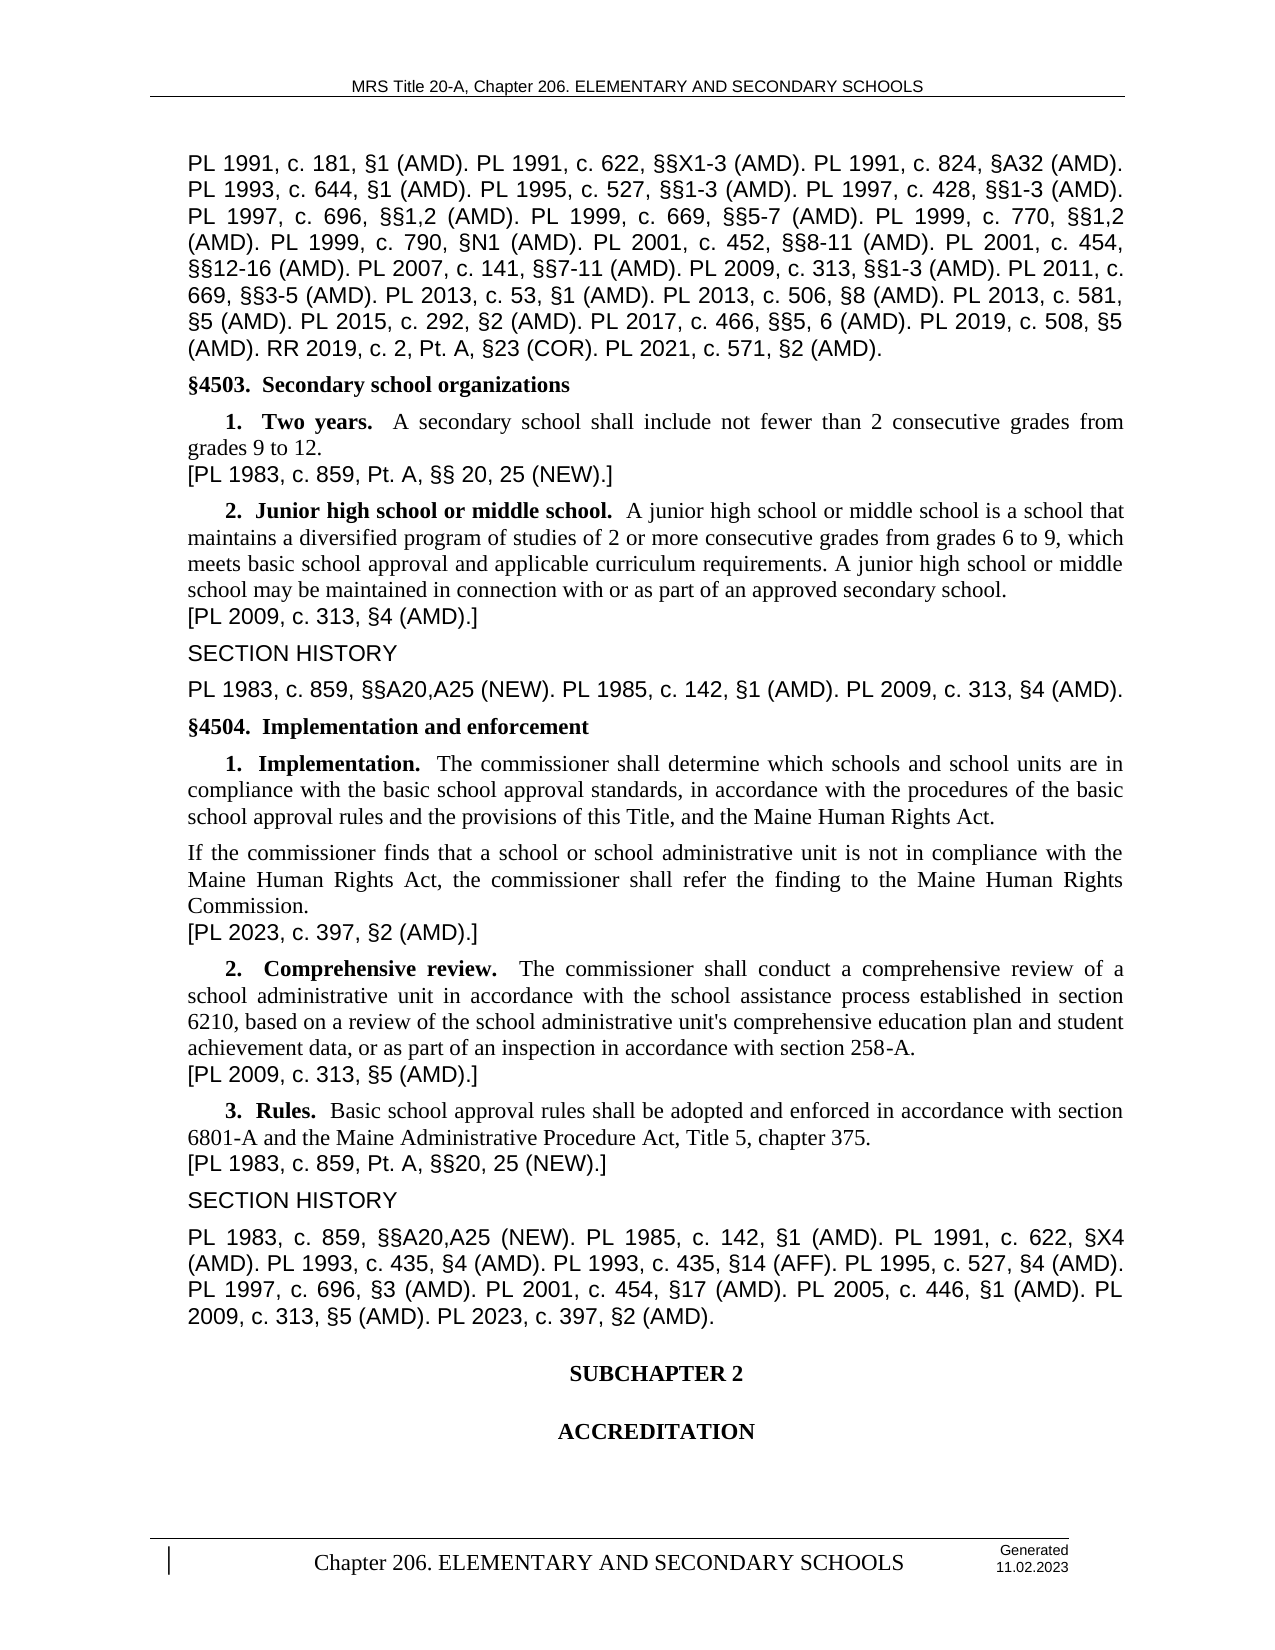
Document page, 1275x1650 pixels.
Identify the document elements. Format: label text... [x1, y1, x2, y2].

text PL 1983, c. 859, §§A20,A25 (NEW). PL 1985, c. 142, §1 (AMD). PL 1991, c. 622, §X4 (AMD). PL 1993, c. 435, §4 (AMD). PL 1993, c. 435, §14 (AFF). PL 1995, c. 527, §4 (AMD). PL 1997, c. 696, §3 (AMD). PL 2001, c. 454, §17 (AMD). PL 2005, c. 446, §1 (AMD). PL 2009, c. 313, §5 (AMD). PL 2023, c. 397, §2 (AMD). [187, 1224, 1125, 1329]
text [PL 2023, c. 397, §2 (AMD).] [187, 918, 1125, 945]
text SECTION HISTORY [187, 640, 1125, 666]
text [PL 2009, c. 313, §4 (AMD).] [187, 603, 1125, 629]
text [187, 150, 1125, 361]
text SUBCHAPTER 2 [187, 1360, 1125, 1387]
text ACCREDITATION [187, 1418, 1125, 1444]
text 1. Two years. A secondary school shall include not fewer than 2 consecutive grades from grades 9 to 12. [187, 408, 1125, 461]
text 3. Rules. Basic school approval rules shall be adopted and enforced in accordance with section 6801‑A and the Maine Administrative Procedure Act, Title 5, chapter 375. [187, 1097, 1125, 1150]
text 2. Comprehensive review. The commissioner shall conduct a comprehensive review of a school administrative unit in accordance with the school assistance process established in section 6210, based on a review of the school administrative unit's comprehensive education plan and student achievement data, or as part of an inspection in accordance with section 258‑A. [187, 955, 1125, 1061]
text 1. Implementation. The commissioner shall determine which schools and school units are in compliance with the basic school approval standards, in accordance with the procedures of the basic school approval rules and the provisions of this Title, and the Maine Human Rights Act. [187, 750, 1125, 829]
text [PL 2009, c. 313, §5 (AMD).] [187, 1061, 1125, 1087]
text If the commissioner finds that a school or school administrative unit is not in compliance with the Maine Human Rights Act, the commissioner shall refer the finding to the Maine Human Rights Commission. [187, 839, 1125, 918]
text [PL 1983, c. 859, Pt. A, §§20, 25 (NEW).] [187, 1150, 1125, 1177]
text [PL 1983, c. 859, Pt. A, §§ 20, 25 (NEW).] [187, 461, 1125, 487]
text 2. Junior high school or middle school. A junior high school or middle school is a school that maintains a diversified program of studies of 2 or more consecutive grades from grades 6 to 9, which meets basic school approval and applicable curriculum requirements. A junior high school or middle school may be maintained in connection with or as part of an approved secondary school. [187, 497, 1125, 603]
text §4504. Implementation and enforcement [187, 713, 1125, 739]
text SECTION HISTORY [187, 1187, 1125, 1213]
text §4503. Secondary school organizations [187, 371, 1125, 398]
text PL 1983, c. 859, §§A20,A25 (NEW). PL 1985, c. 142, §1 (AMD). PL 2009, c. 313, §4 (AMD). [187, 676, 1125, 703]
